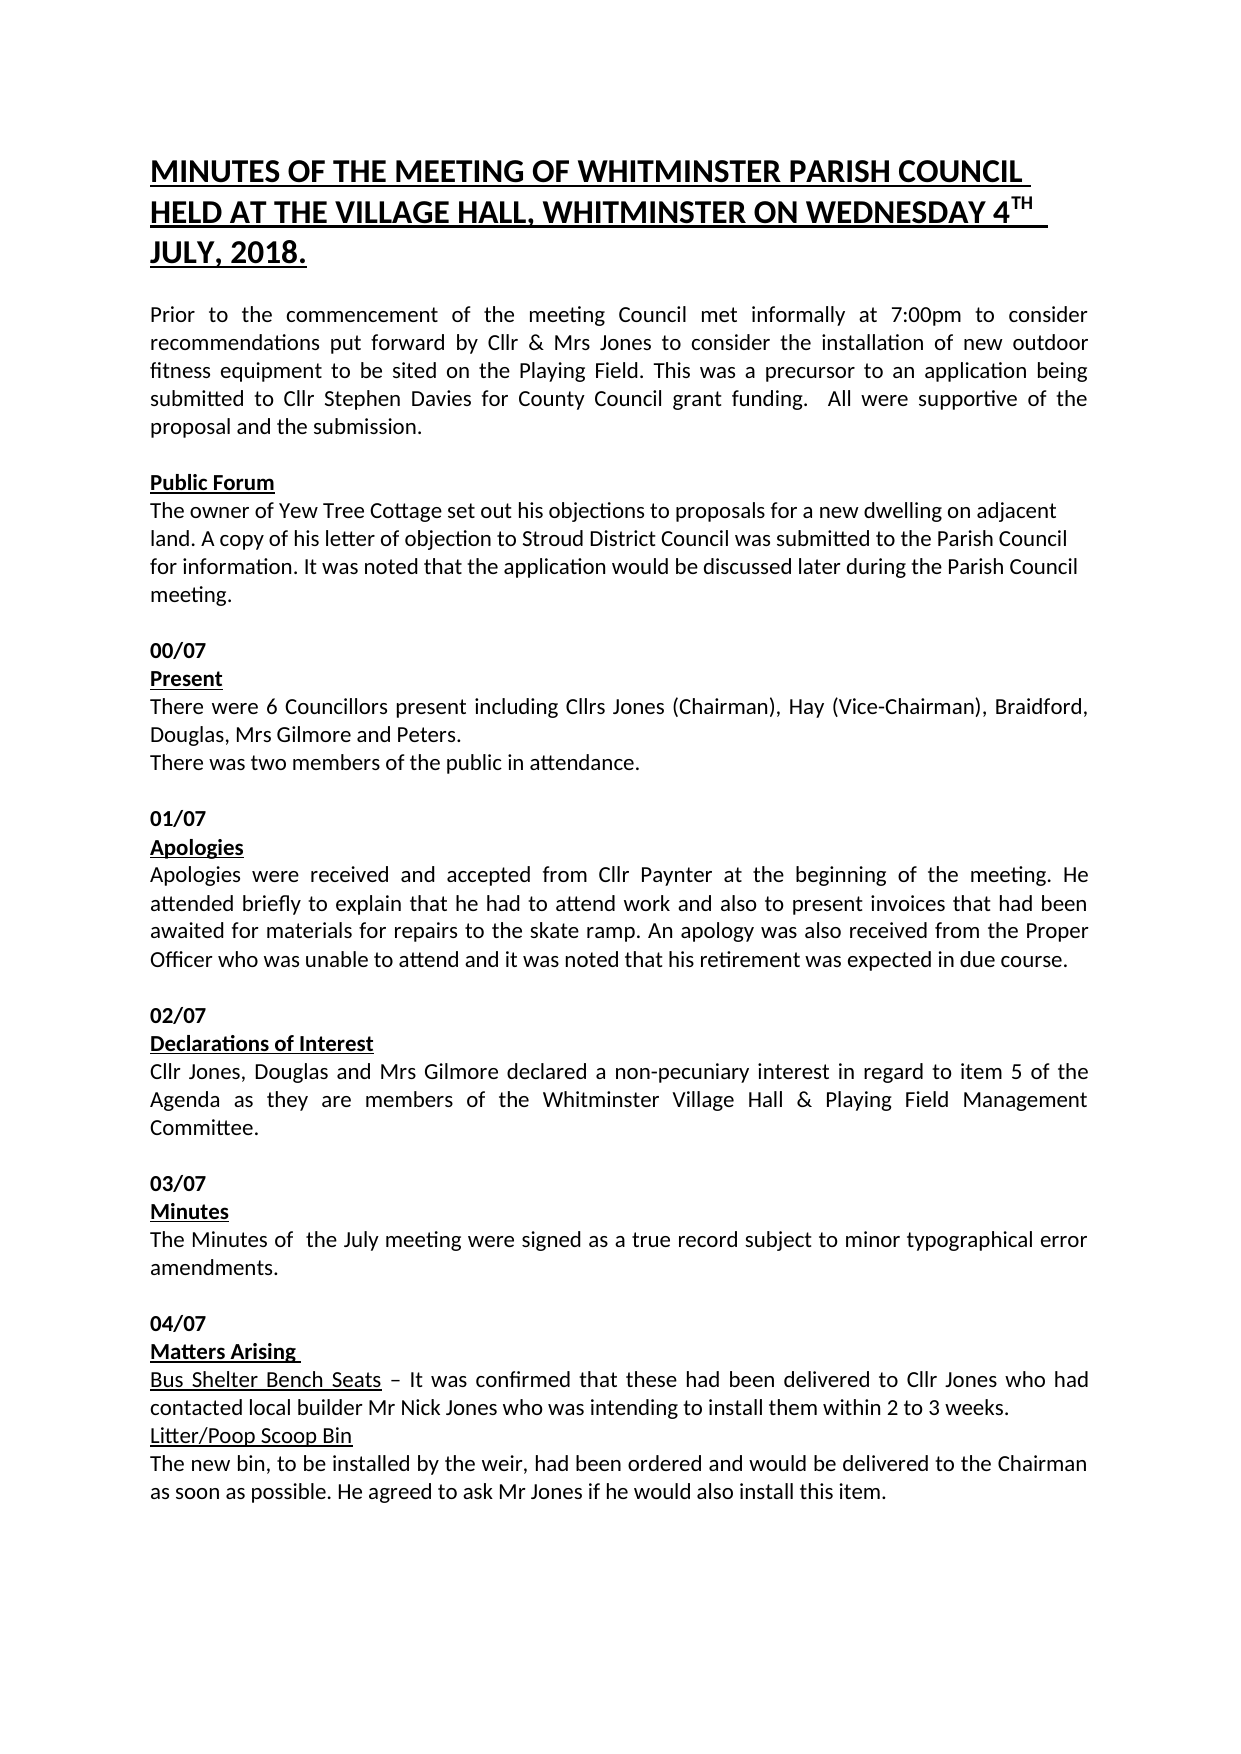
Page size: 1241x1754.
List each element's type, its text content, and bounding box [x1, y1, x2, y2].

text 00/07 [150, 636, 1090, 664]
text MINUTES OF THE MEETING OF WHITMINSTER PARISH COUNCIL HELD AT THE VILLAGE HALL, WHITMINSTER ON WEDNESDAY 4TH JULY, 2018. [150, 150, 1090, 272]
text Bus Shelter Bench Seats – It was confirmed that these had been delivered to Cllr Jones who had contacted local builder Mr Nick Jones who was intending to install them within 2 to 3 weeks. [150, 1365, 1090, 1421]
text The owner of Yew Tree Cottage set out his objections to proposals for a new dwelling on adjacent land. A copy of his letter of objection to Stroud District Council was submitted to the Parish Council for information. It was noted that the application would be discussed later during the Parish Council meeting. [150, 496, 1090, 608]
text There was two members of the public in attendance. [150, 748, 1090, 777]
text Minutes [150, 1197, 1090, 1225]
text There were 6 Councillors present including Cllrs Jones (Chairman), Hay (Vice-Chairman), Braidford, Douglas, Mrs Gilmore and Peters. [150, 692, 1090, 748]
text Prior to the commencement of the meeting Council met informally at 7:00pm to consider recommendations put forward by Cllr & Mrs Jones to consider the installation of new outdoor fitness equipment to be sited on the Playing Field. This was a precursor to an application being submitted to Cllr Stephen Davies for County Council grant funding. All were supportive of the proposal and the submission. [150, 300, 1090, 440]
text Apologies were received and accepted from Cllr Paynter at the beginning of the meeting. He attended briefly to explain that he had to attend work and also to present invoices that had been awaited for materials for repairs to the skate ramp. An apology was also received from the Proper Officer who was unable to attend and it was noted that his retirement was expected in due course. [150, 861, 1090, 973]
text 01/07 [150, 804, 1090, 833]
text Apologies [150, 833, 1090, 861]
text The Minutes of the July meeting were signed as a true record subject to minor typographical error amendments. [150, 1225, 1090, 1281]
text Declarations of Interest [150, 1029, 1090, 1057]
text Litter/Poop Scoop Bin [150, 1421, 1090, 1449]
text Public Forum [150, 468, 1090, 496]
text The new bin, to be installed by the weir, had been ordered and would be delivered to the Chairman as soon as possible. He agreed to ask Mr Jones if he would also install this item. [150, 1449, 1090, 1505]
text Matters Arising [150, 1337, 1090, 1365]
text 04/07 [150, 1309, 1090, 1337]
text 03/07 [150, 1169, 1090, 1197]
text Present [150, 664, 1090, 692]
text Cllr Jones, Douglas and Mrs Gilmore declared a non-pecuniary interest in regard to item 5 of the Agenda as they are members of the Whitminster Village Hall & Playing Field Management Committee. [150, 1057, 1090, 1141]
text 02/07 [150, 1001, 1090, 1029]
